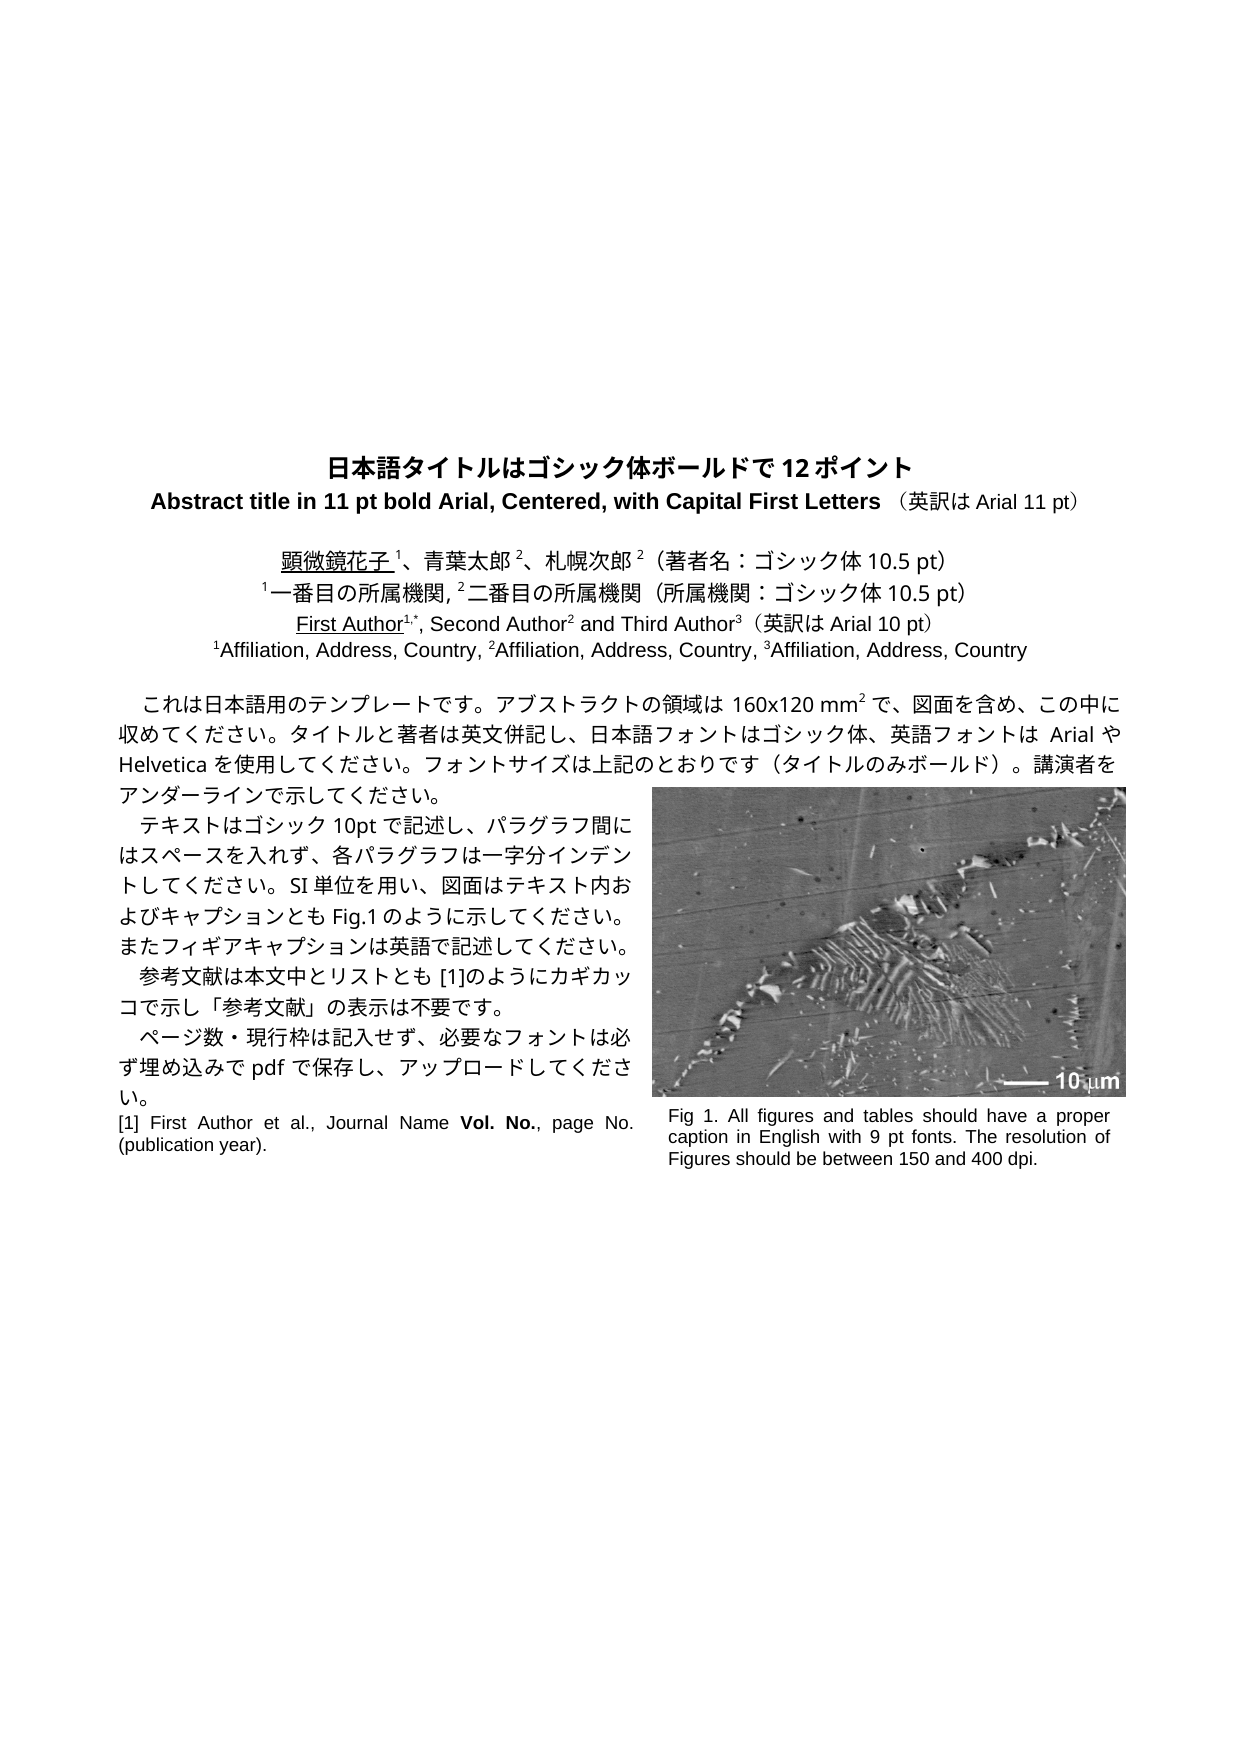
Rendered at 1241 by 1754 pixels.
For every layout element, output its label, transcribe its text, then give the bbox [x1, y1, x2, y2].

text [1] First Author et al., Journal Name Vol. No., page No. (publication year). [118, 1112, 1122, 1155]
text 1一番目の所属機関, 2二番目の所属機関（所属機関：ゴシック体10.5 pt） [118, 576, 1122, 608]
text 顕微鏡花子1、青葉太郎2、札幌次郎2（著者名：ゴシック体10.5 pt） [118, 544, 1122, 576]
picture [652, 787, 1126, 1097]
text ページ数・現行枠は記入せず、必要なフォントは必ず埋め込みでpdf で保存し、アップロードしてください。 [118, 1021, 1122, 1112]
text これは日本語用のテンプレートです。アブストラクトの領域は 160x120 mm2 で、図面を含め、この中に収めてください。タイトルと著者は英文併記し、日本語フォントはゴシック体、英語フォントは Arial や Helvetica を使用してください。フォントサイズは上記のとおりです（タイトルのみボールド）。講演者をアンダーラインで示してください。 [118, 688, 1122, 809]
text 日本語タイトルはゴシック体ボールドで12ポイント [118, 449, 1122, 485]
text 参考文献は本文中とリストとも [1]のようにカギカッコで示し「参考文献」の表示は不要です。 [118, 961, 652, 1021]
text First Author1,*, Second Author2 and Third Author3（英訳は Arial 10 pt） [118, 608, 1122, 638]
text テキストはゴシック10pt で記述し、パラグラフ間にはスペースを入れず、各パラグラフは一字分インデントしてください。SI単位を用い、図面はテキスト内およびキャプションともFig.1のように示してください。またフィギアキャプションは英語で記述してください。 [118, 809, 652, 961]
text 1Affiliation, Address, Country, 2Affiliation, Address, Country, 3Affiliation, Address, Country [118, 638, 1122, 662]
text Abstract title in 11 pt bold Arial, Centered, with Capital First Letters （英訳は Arial 11 pt） [118, 485, 1122, 544]
